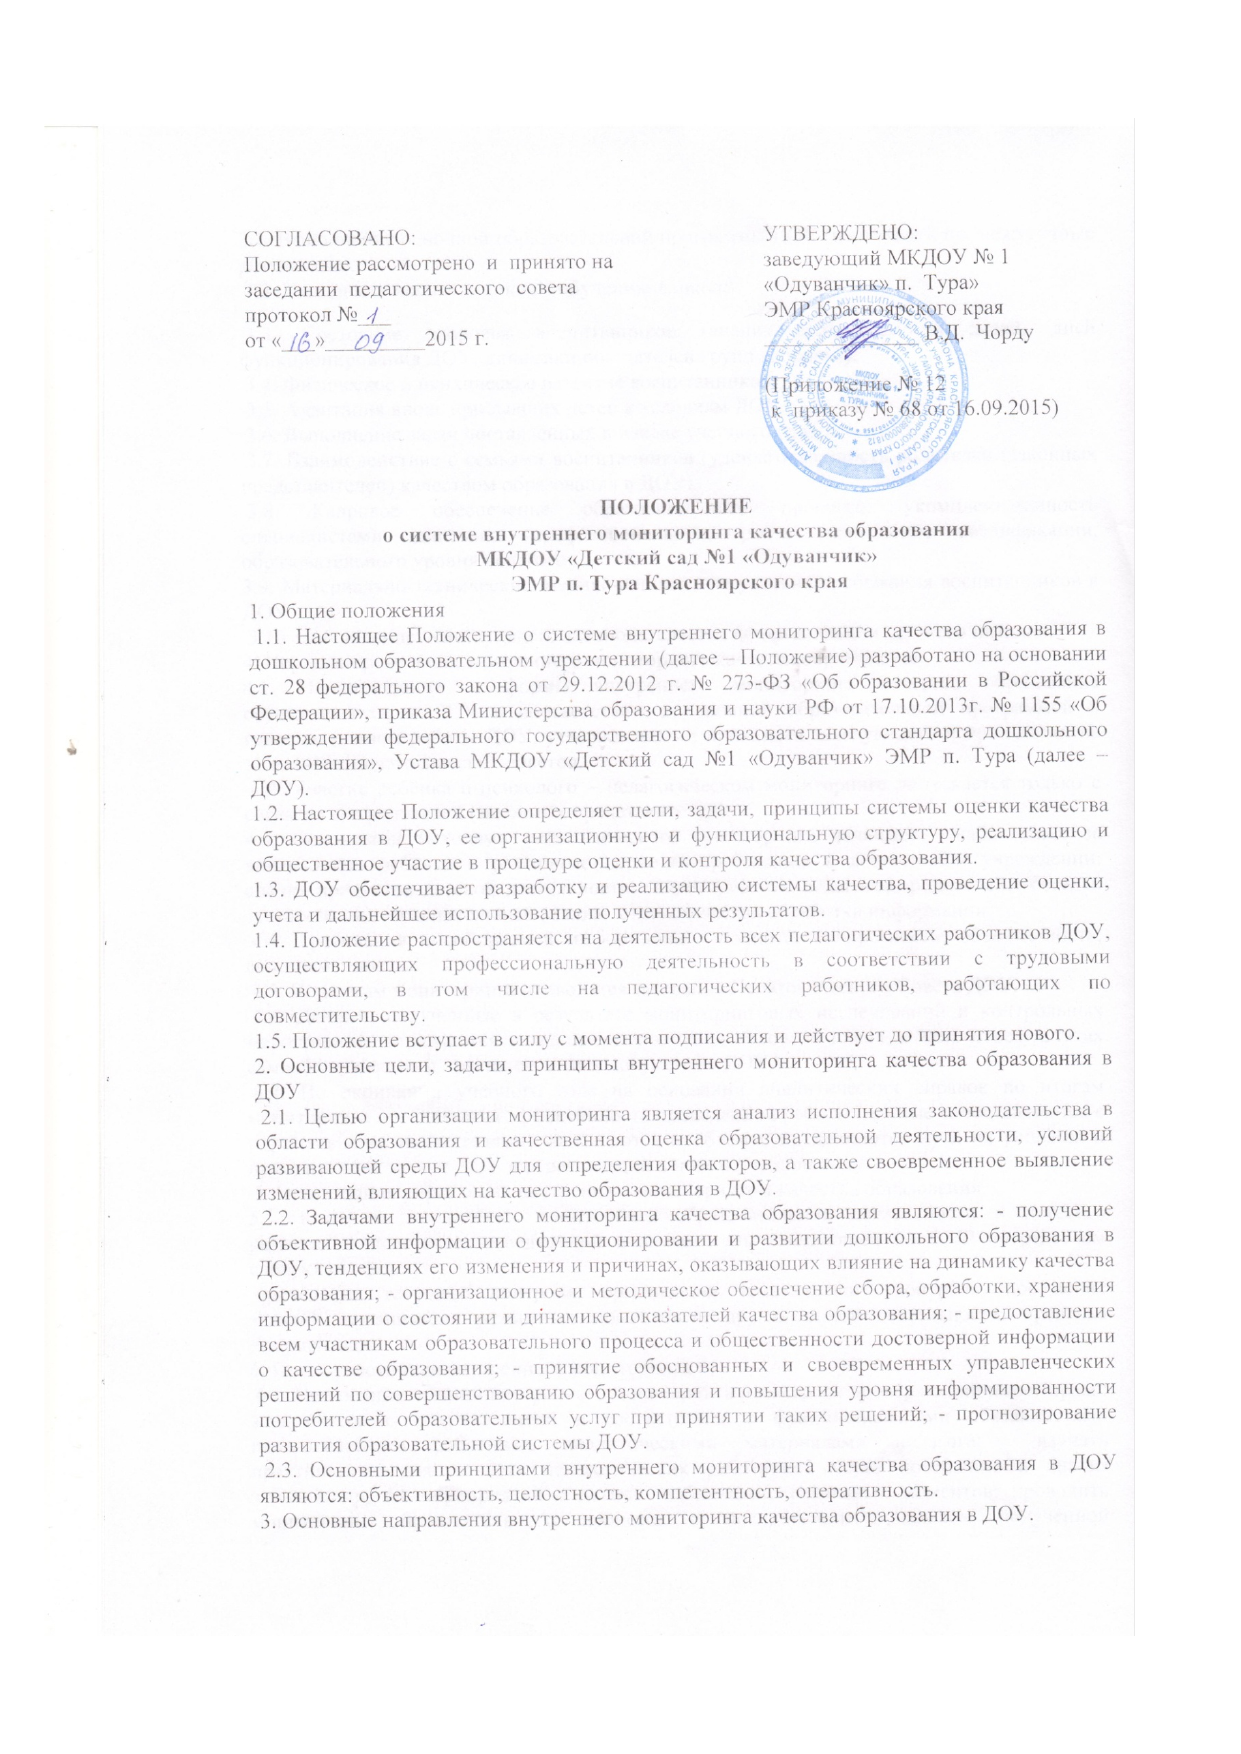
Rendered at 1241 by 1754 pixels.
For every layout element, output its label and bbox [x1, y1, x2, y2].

picture [44, 118, 1135, 1636]
